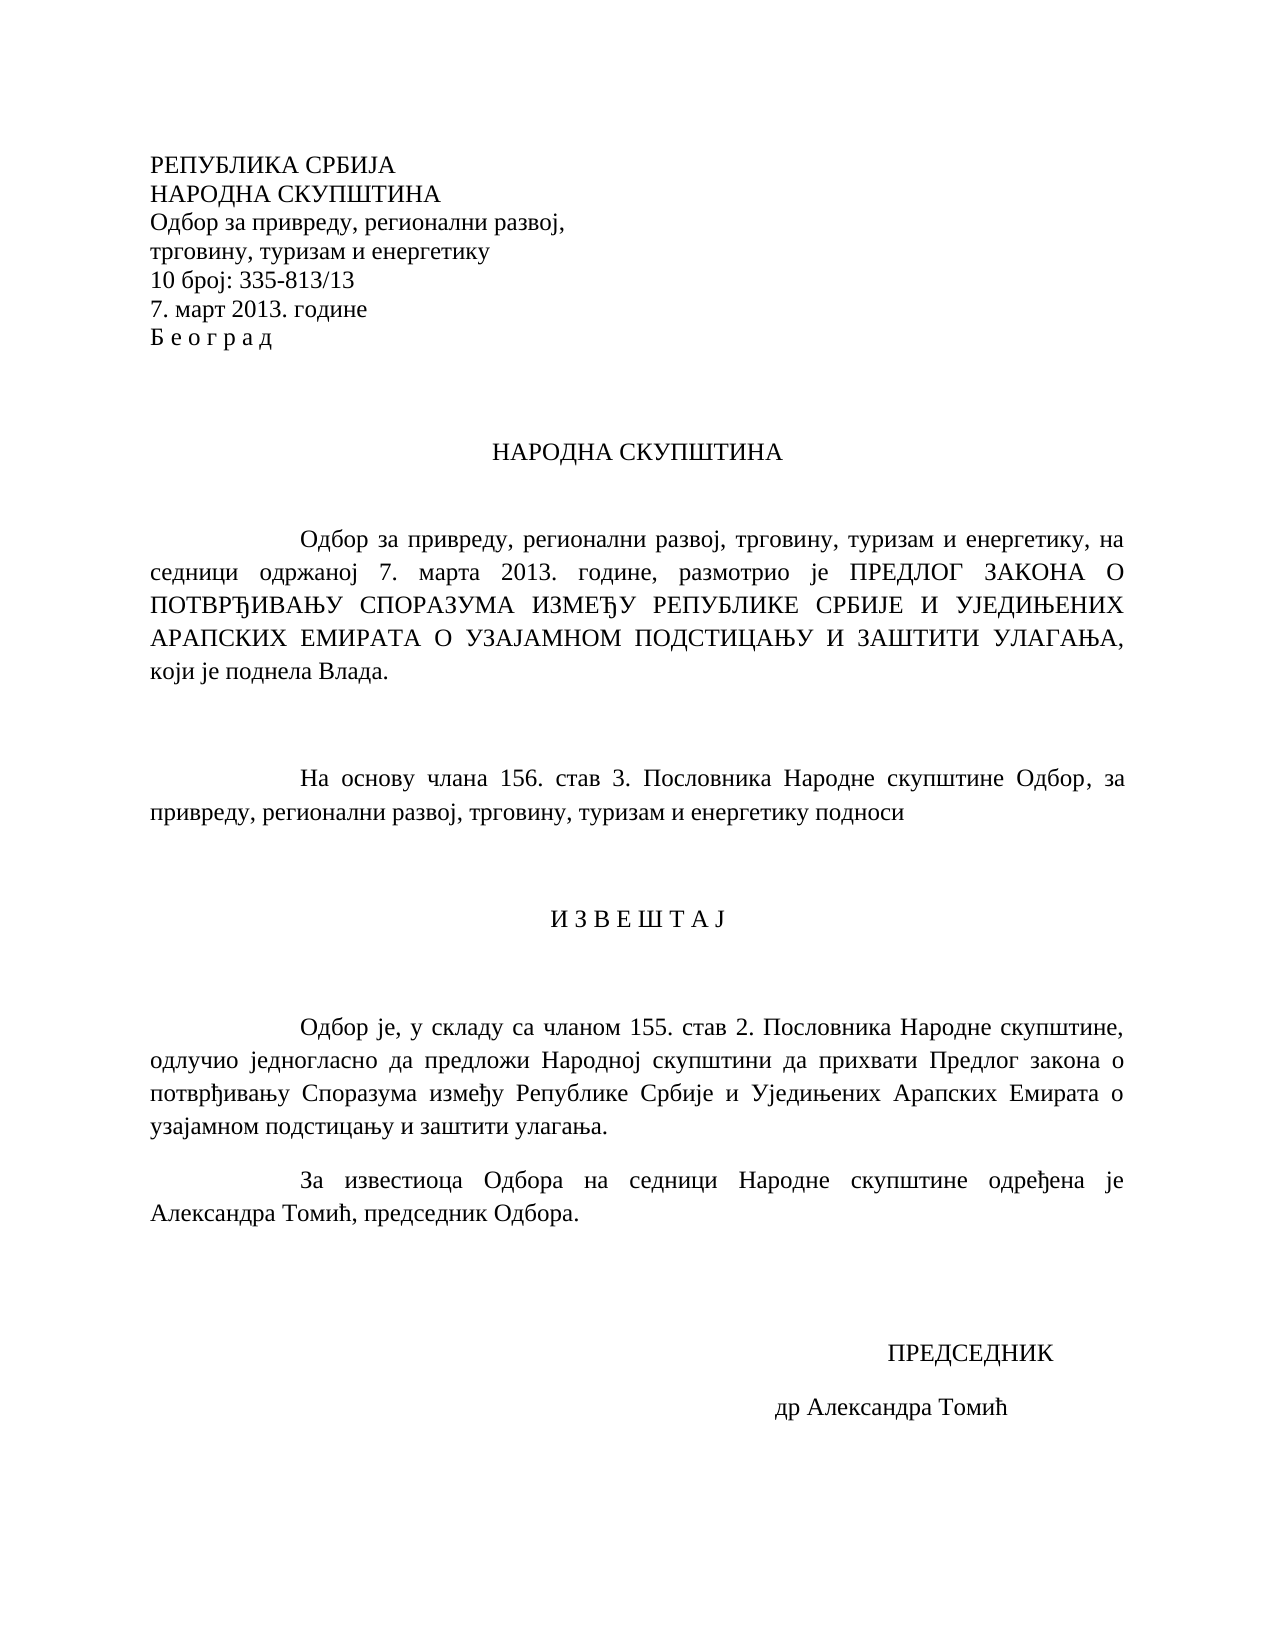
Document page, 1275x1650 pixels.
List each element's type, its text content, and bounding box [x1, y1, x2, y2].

text трговину, туризам и енергетику [150, 236, 1125, 265]
text 7. март 2013. године [150, 294, 1125, 322]
text Б е о г р а д [150, 322, 1125, 351]
text Одбор је, у складу са чланом 155. став 2. Пословника Народне скупштине, одлучио једногласно да предложи Народној скупштини да прихвати Предлог закона о потврђивању Споразума између Републике Србије и Уједињених Арапских Емирата о узајамном подстицању и заштити улагања. [150, 1012, 1125, 1140]
text др Александра Томић [150, 1392, 1125, 1421]
text Одбор за привреду, регионални развој, [150, 207, 1125, 236]
text И З В Е Ш Т А Ј [150, 904, 1125, 933]
text НАРОДНА СКУПШТИНА [150, 179, 1125, 207]
text ПРЕДСЕДНИК [375, 1306, 1125, 1367]
text За известиоца Одбора на седници Народне скупштине одређена је Александра Томић, председник Одбора. [150, 1165, 1125, 1227]
text РЕПУБЛИКА СРБИЈА [150, 150, 1125, 179]
text НАРОДНА СКУПШТИНА [150, 437, 1125, 466]
text На основу члана 156. став 3. Пословника Народне скупштине Одбор, за привреду, регионални развој, трговину, туризам и енергетику подноси [150, 763, 1125, 825]
text 10 број: 335-813/13 [150, 265, 1125, 294]
text Одбор за привреду, регионални развој, трговину, туризам и енергетику, на седници одржаној 7. марта 2013. године, размотрио је ПРЕДЛОГ ЗАКОНА О ПОТВРЂИВАЊУ СПОРАЗУМА ИЗМЕЂУ РЕПУБЛИКЕ СРБИЈЕ И УЈЕДИЊЕНИХ АРАПСКИХ ЕМИРАТА О УЗАЈАМНОМ ПОДСТИЦАЊУ И ЗАШТИТИ УЛАГАЊА, који је поднела Влада. [150, 524, 1125, 684]
